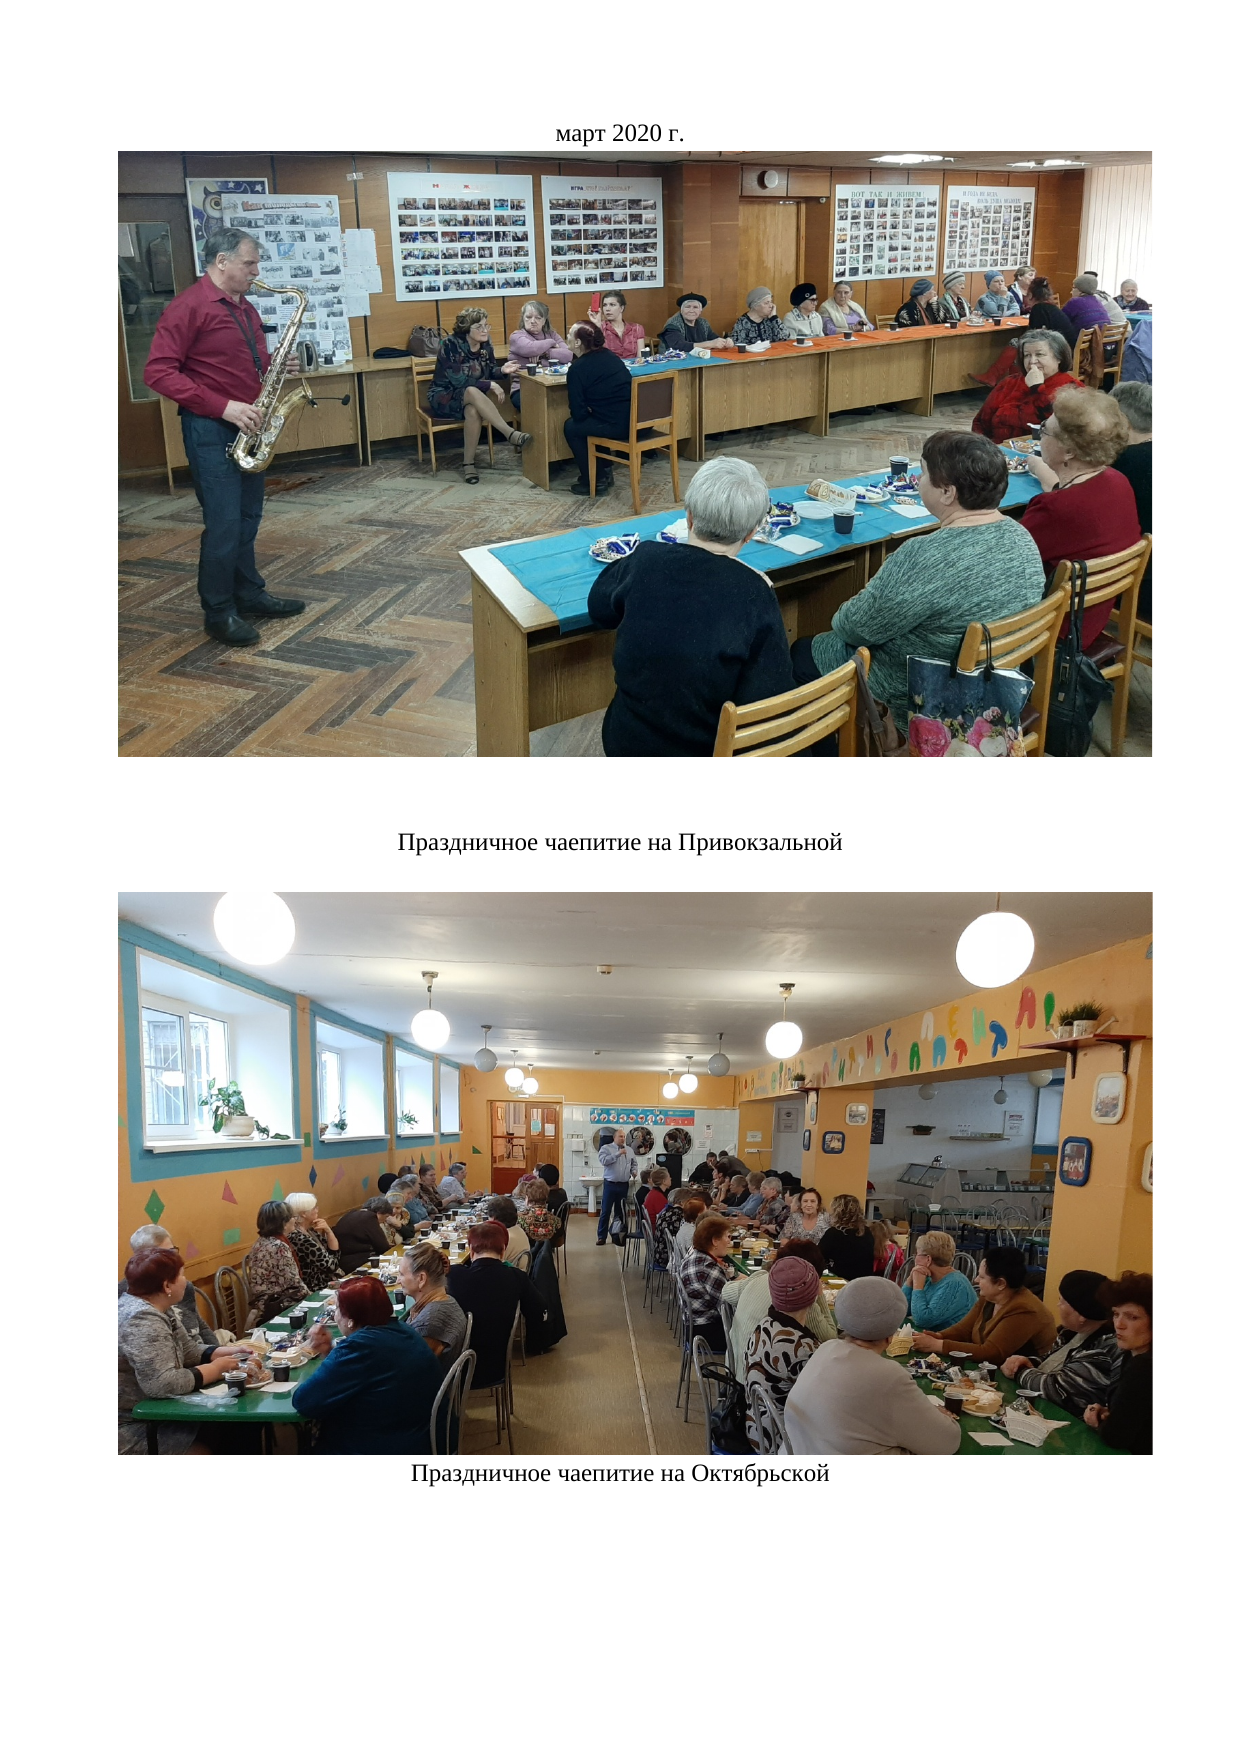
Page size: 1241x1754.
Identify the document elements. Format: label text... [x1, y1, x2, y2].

text Праздничное чаепитие на Привокзальной [118, 827, 1122, 855]
text Праздничное чаепитие на Октябрьской [118, 1458, 1122, 1487]
text март 2020 г. [118, 118, 1122, 147]
picture [118, 892, 1153, 1455]
picture [118, 151, 1153, 757]
